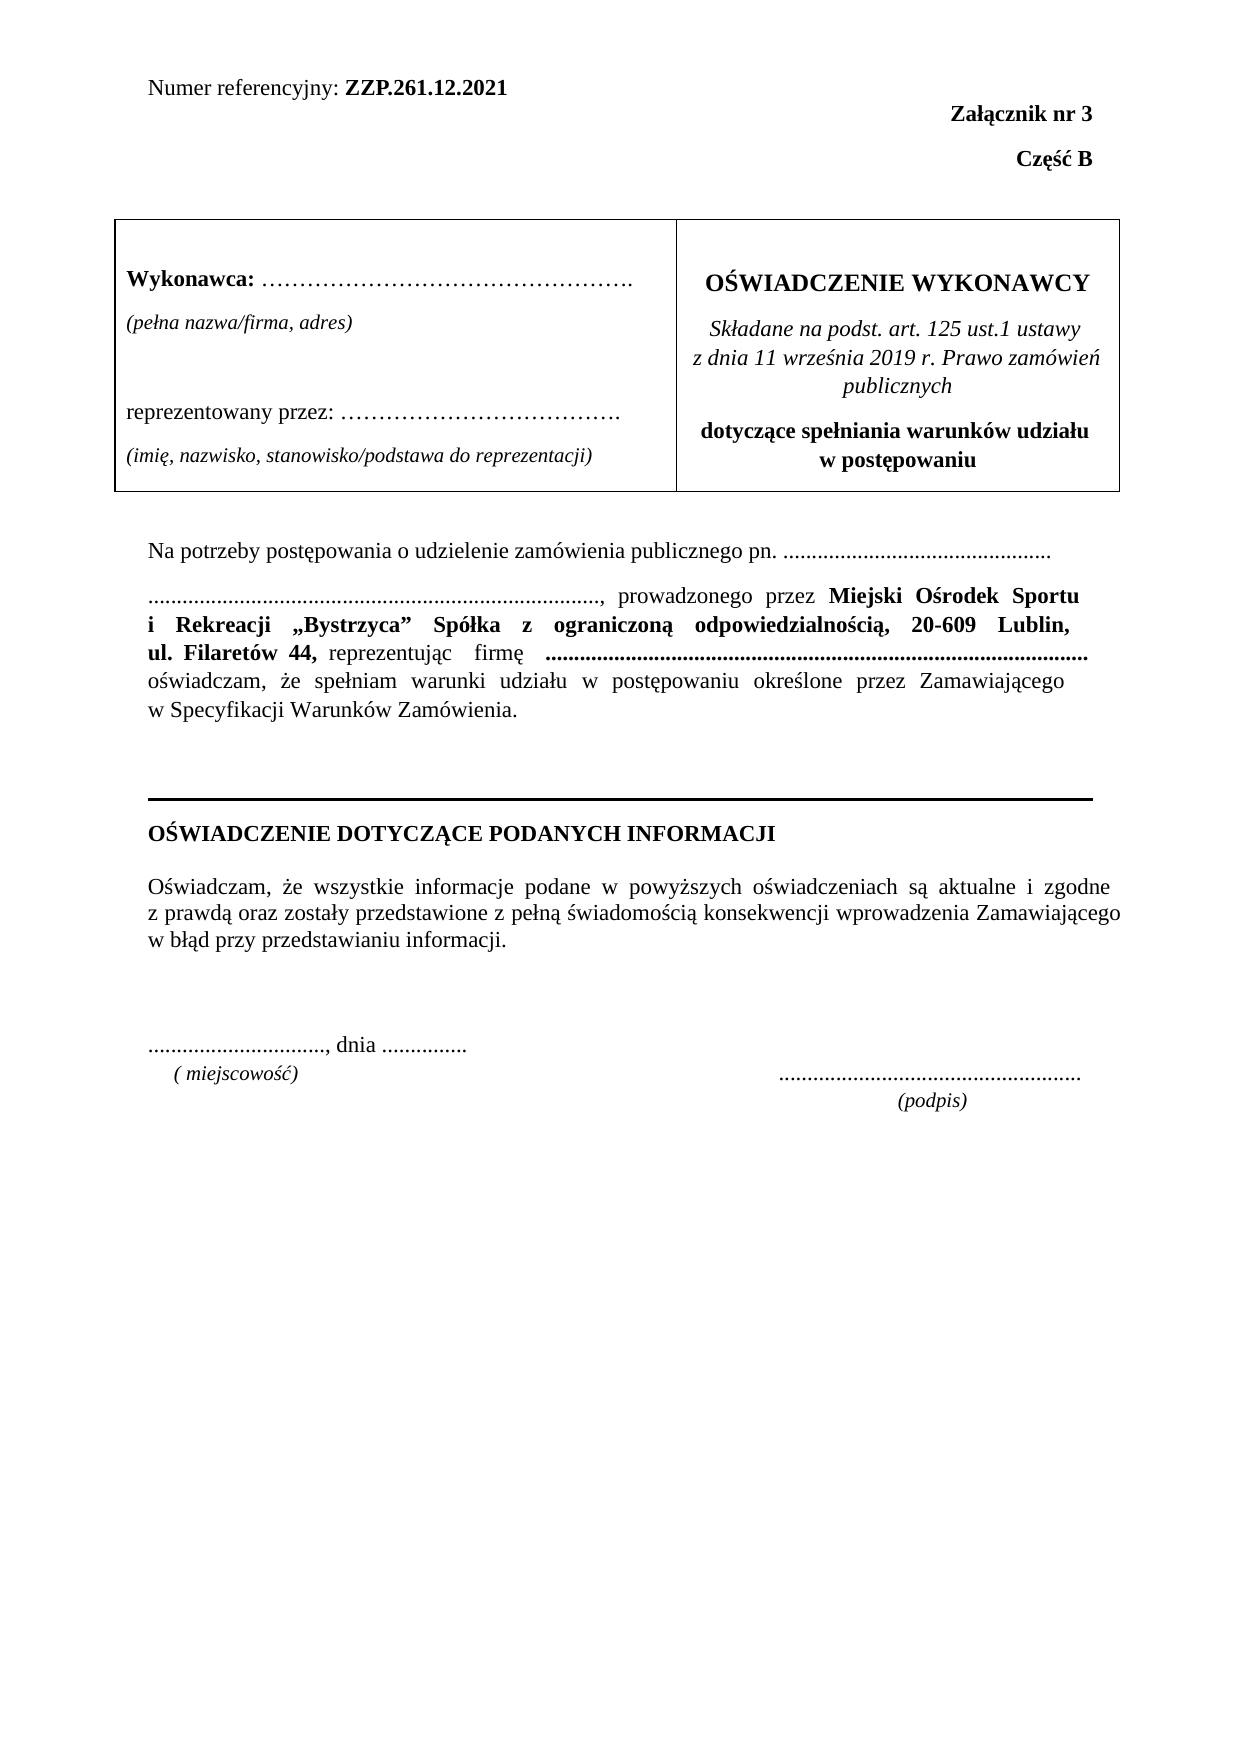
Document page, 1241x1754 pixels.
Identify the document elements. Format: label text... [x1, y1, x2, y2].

table_header Wykonawca: …………………………………………. (pełna nazwa/firma, adres) reprezentowany przez: ………………………………. (imię, nazwisko, stanowisko/podstawa do reprezentacji) [116, 220, 676, 491]
text Oświadczam, że wszystkie informacje podane w powyższych oświadczeniach są aktualne i zgodne z prawdą oraz zostały przedstawione z pełną świadomością konsekwencji wprowadzenia Zamawiającego w błąd przy przedstawianiu informacji. [148, 873, 1122, 952]
text ..............................., dnia ............... ( miejscowość) ..................................................... (podpis) [148, 1031, 1122, 1112]
table_header OŚWIADCZENIE WYKONAWCY Składane na podst. art. 125 ust.1 ustawy z dnia 11 września 2019 r. Prawo zamówień publicznych dotyczące spełniania warunków udziału w postępowaniu [677, 220, 1119, 491]
text OŚWIADCZENIE DOTYCZĄCE PODANYCH INFORMACJI [148, 820, 1122, 847]
text Część B [148, 145, 1093, 172]
text Na potrzeby postępowania o udzielenie zamówienia publicznego pn. ............................................... [148, 537, 1093, 563]
text ..............................................................................., prowadzonego przez Miejski Ośrodek Sportu i Rekreacji „Bystrzyca” Spółka z ograniczoną odpowiedzialnością, 20-609 Lublin, ul. Filaretów 44, reprezentując firmę ............................................................................................... oświadczam, że spełniam warunki udziału w postępowaniu określone przez Zamawiającego w Specyfikacji Warunków Zamówienia. [148, 582, 1093, 722]
